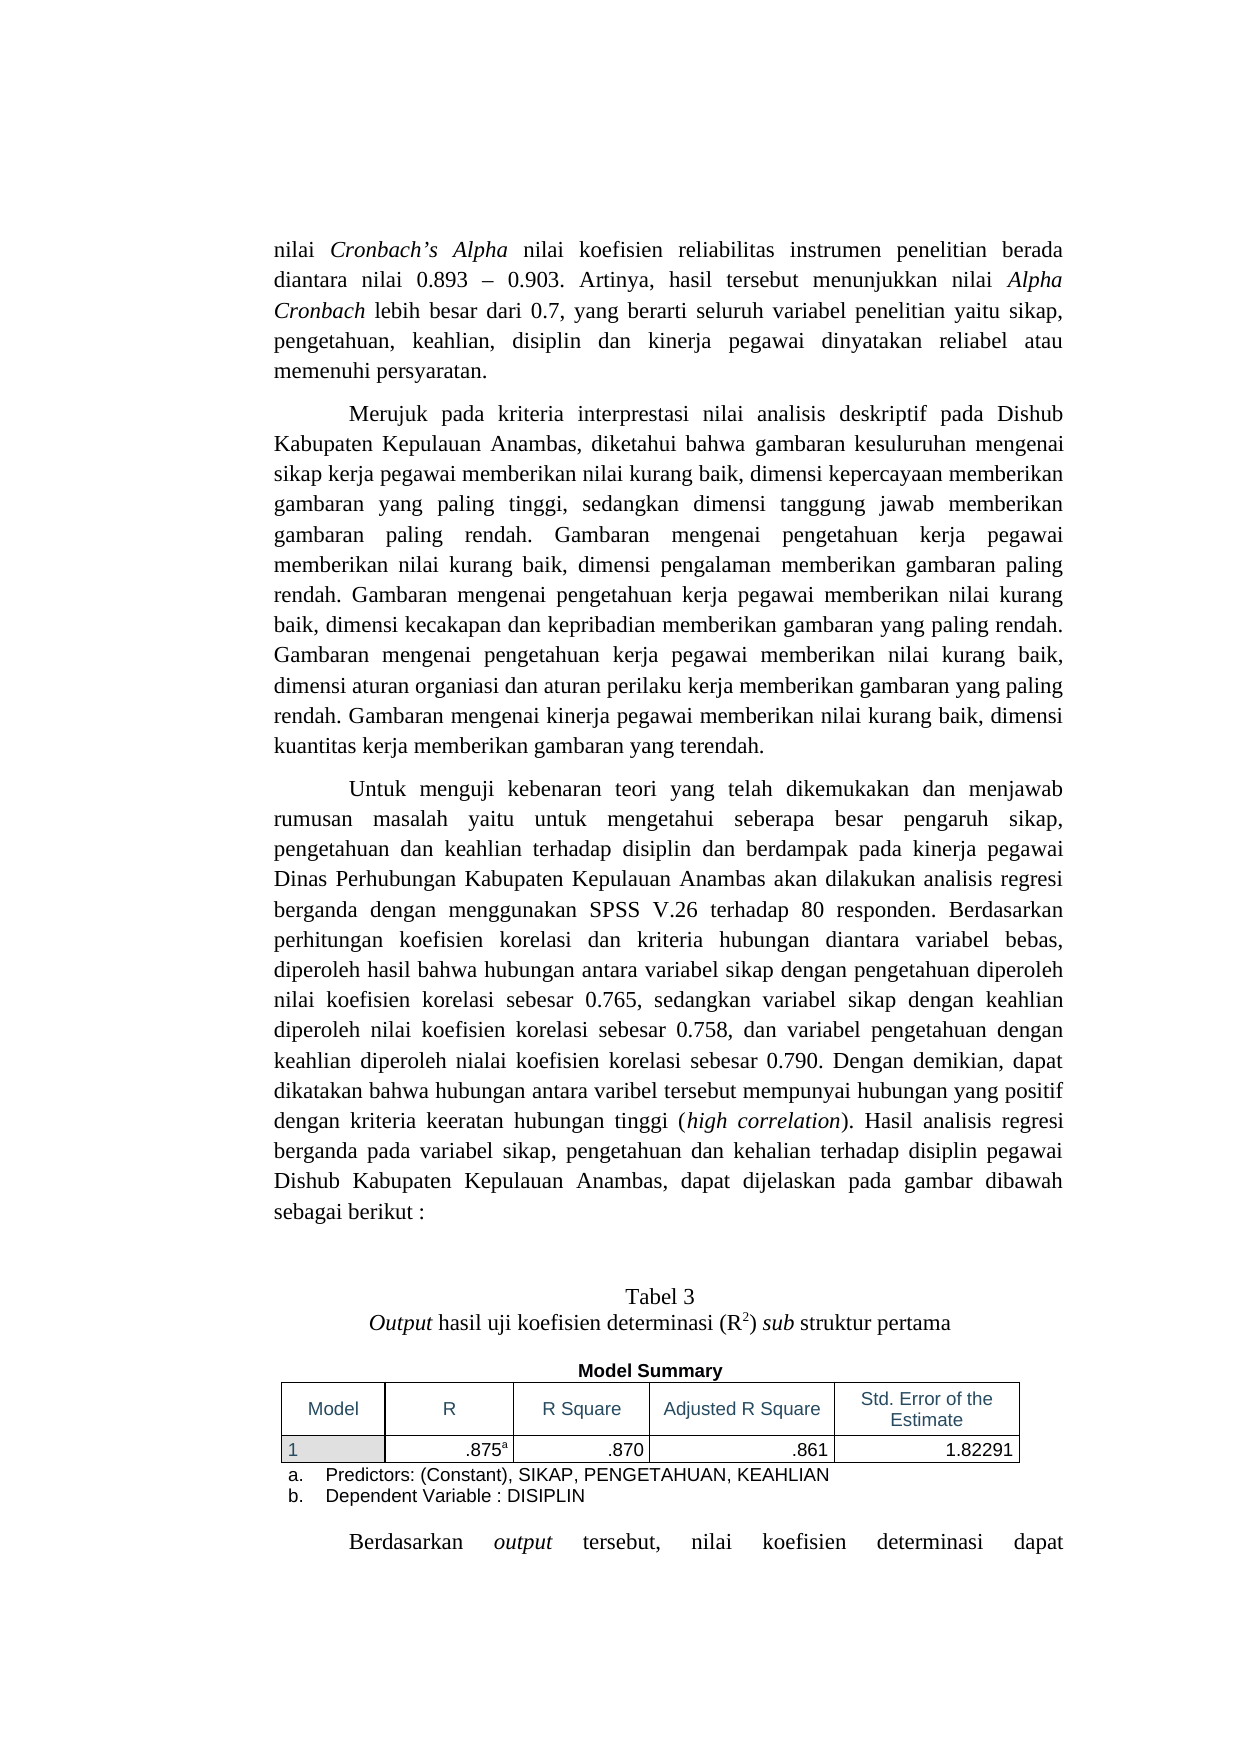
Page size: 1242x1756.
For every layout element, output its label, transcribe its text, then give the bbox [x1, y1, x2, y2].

table_cell Predictors: (Constant), SIKAP, PENGETAHUAN, KEAHLIAN Dependent Variable : DISIPLIN [282, 1463, 1019, 1528]
table_cell .870 [514, 1436, 649, 1462]
table_cell .861 [650, 1436, 834, 1462]
table_cell 1.82291 [835, 1436, 1019, 1462]
table_cell .875a [386, 1436, 513, 1462]
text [274, 236, 1064, 383]
table_cell Model [282, 1383, 384, 1435]
table_cell Std. Error of the Estimate [835, 1383, 1019, 1435]
text Merujuk pada kriteria interprestasi nilai analisis deskriptif pada Dishub Kabupaten Kepulauan Anambas, diketahui bahwa gambaran kesuluruhan mengenai sikap kerja pegawai memberikan nilai kurang baik, dimensi kepercayaan memberikan gambaran yang paling tinggi, sedangkan dimensi tanggung jawab memberikan gambaran paling rendah. Gambaran mengenai pengetahuan kerja pegawai memberikan nilai kurang baik, dimensi pengalaman memberikan gambaran paling rendah. Gambaran mengenai pengetahuan kerja pegawai memberikan nilai kurang baik, dimensi kecakapan dan kepribadian memberikan gambaran yang paling rendah. Gambaran mengenai pengetahuan kerja pegawai memberikan nilai kurang baik, dimensi aturan organiasi dan aturan perilaku kerja memberikan gambaran yang paling rendah. Gambaran mengenai kinerja pegawai memberikan nilai kurang baik, dimensi kuantitas kerja memberikan gambaran yang terendah. [274, 400, 1064, 758]
table_cell 1 [282, 1436, 384, 1462]
table_cell R [386, 1383, 513, 1435]
table_cell R Square [514, 1383, 649, 1435]
text Untuk menguji kebenaran teori yang telah dikemukakan dan menjawab rumusan masalah yaitu untuk mengetahui seberapa besar pengaruh sikap, pengetahuan dan keahlian terhadap disiplin dan berdampak pada kinerja pegawai Dinas Perhubungan Kabupaten Kepulauan Anambas akan dilakukan analisis regresi berganda dengan menggunakan SPSS V.26 terhadap 80 responden. Berdasarkan perhitungan koefisien korelasi dan kriteria hubungan diantara variabel bebas, diperoleh hasil bahwa hubungan antara variabel sikap dengan pengetahuan diperoleh nilai koefisien korelasi sebesar 0.765, sedangkan variabel sikap dengan keahlian diperoleh nilai koefisien korelasi sebesar 0.758, dan variabel pengetahuan dengan keahlian diperoleh nialai koefisien korelasi sebesar 0.790. Dengan demikian, dapat dikatakan bahwa hubungan antara varibel tersebut mempunyai hubungan yang positif dengan kriteria keeratan hubungan tinggi (high correlation). Hasil analisis regresi berganda pada variabel sikap, pengetahuan dan kehalian terhadap disiplin pegawai Dishub Kabupaten Kepulauan Anambas, dapat dijelaskan pada gambar dibawah sebagai berikut : [274, 775, 1064, 1224]
text Tabel 3 [255, 1283, 1064, 1309]
text Output hasil uji koefisien determinasi (R2) sub struktur pertama [255, 1309, 1064, 1336]
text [274, 1528, 1064, 1554]
table_header Model Summary [282, 1348, 1019, 1382]
table_cell Adjusted R Square [650, 1383, 834, 1435]
